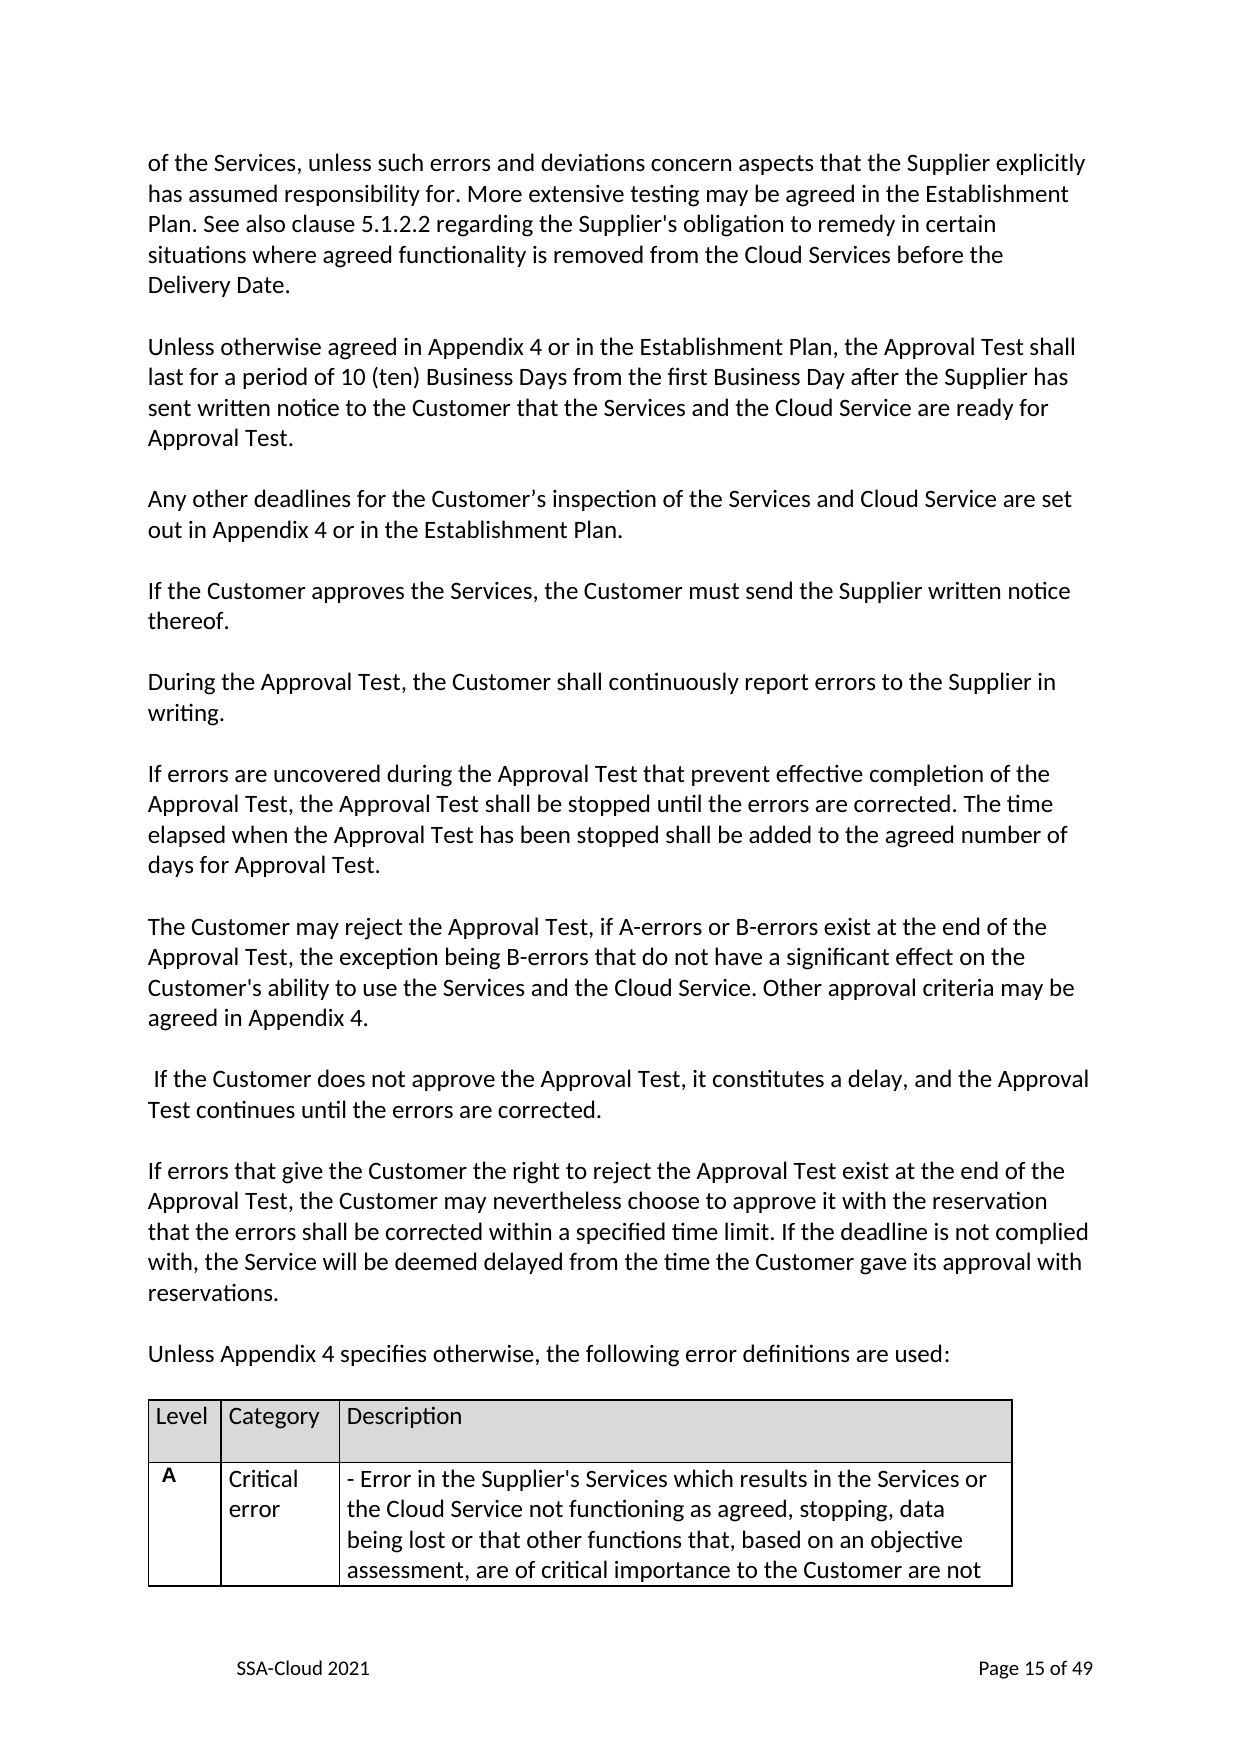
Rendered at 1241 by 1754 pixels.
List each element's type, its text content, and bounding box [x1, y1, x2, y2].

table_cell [340, 1463, 1011, 1585]
text The Customer may reject the Approval Test, if A-errors or B-errors exist at the end of the Approval Test, the exception being B-errors that do not have a significant effect on the Customer's ability to use the Services and the Cloud Service. Other approval criteria may be agreed in Appendix 4. [148, 911, 1093, 1033]
table_header Description [340, 1401, 1011, 1462]
text Unless Appendix 4 specifies otherwise, the following error definitions are used: [148, 1338, 1093, 1368]
text During the Approval Test, the Customer shall continuously report errors to the Supplier in writing. [148, 666, 1093, 727]
text If the Customer does not approve the Approval Test, it constitutes a delay, and the Approval Test continues until the errors are corrected. [148, 1063, 1093, 1124]
text Any other deadlines for the Customer’s inspection of the Services and Cloud Service are set out in Appendix 4 or in the Establishment Plan. [148, 483, 1093, 544]
text If errors are uncovered during the Approval Test that prevent effective completion of the Approval Test, the Approval Test shall be stopped until the errors are corrected. The time elapsed when the Approval Test has been stopped shall be added to the agreed number of days for Approval Test. [148, 758, 1093, 880]
table_header Category [222, 1401, 339, 1462]
table_cell A [149, 1463, 220, 1585]
table_header Level [149, 1401, 220, 1462]
text If errors that give the Customer the right to reject the Approval Test exist at the end of the Approval Test, the Customer may nevertheless choose to approve it with the reservation that the errors shall be corrected within a specified time limit. If the deadline is not complied with, the Service will be deemed delayed from the time the Customer gave its approval with reservations. [148, 1155, 1093, 1307]
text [148, 148, 1093, 300]
text If the Customer approves the Services, the Customer must send the Supplier written notice thereof. [148, 575, 1093, 636]
text Unless otherwise agreed in Appendix 4 or in the Establishment Plan, the Approval Test shall last for a period of 10 (ten) Business Days from the first Business Day after the Supplier has sent written notice to the Customer that the Services and the Cloud Service are ready for Approval Test. [148, 331, 1093, 453]
table_cell Critical error [222, 1463, 339, 1585]
